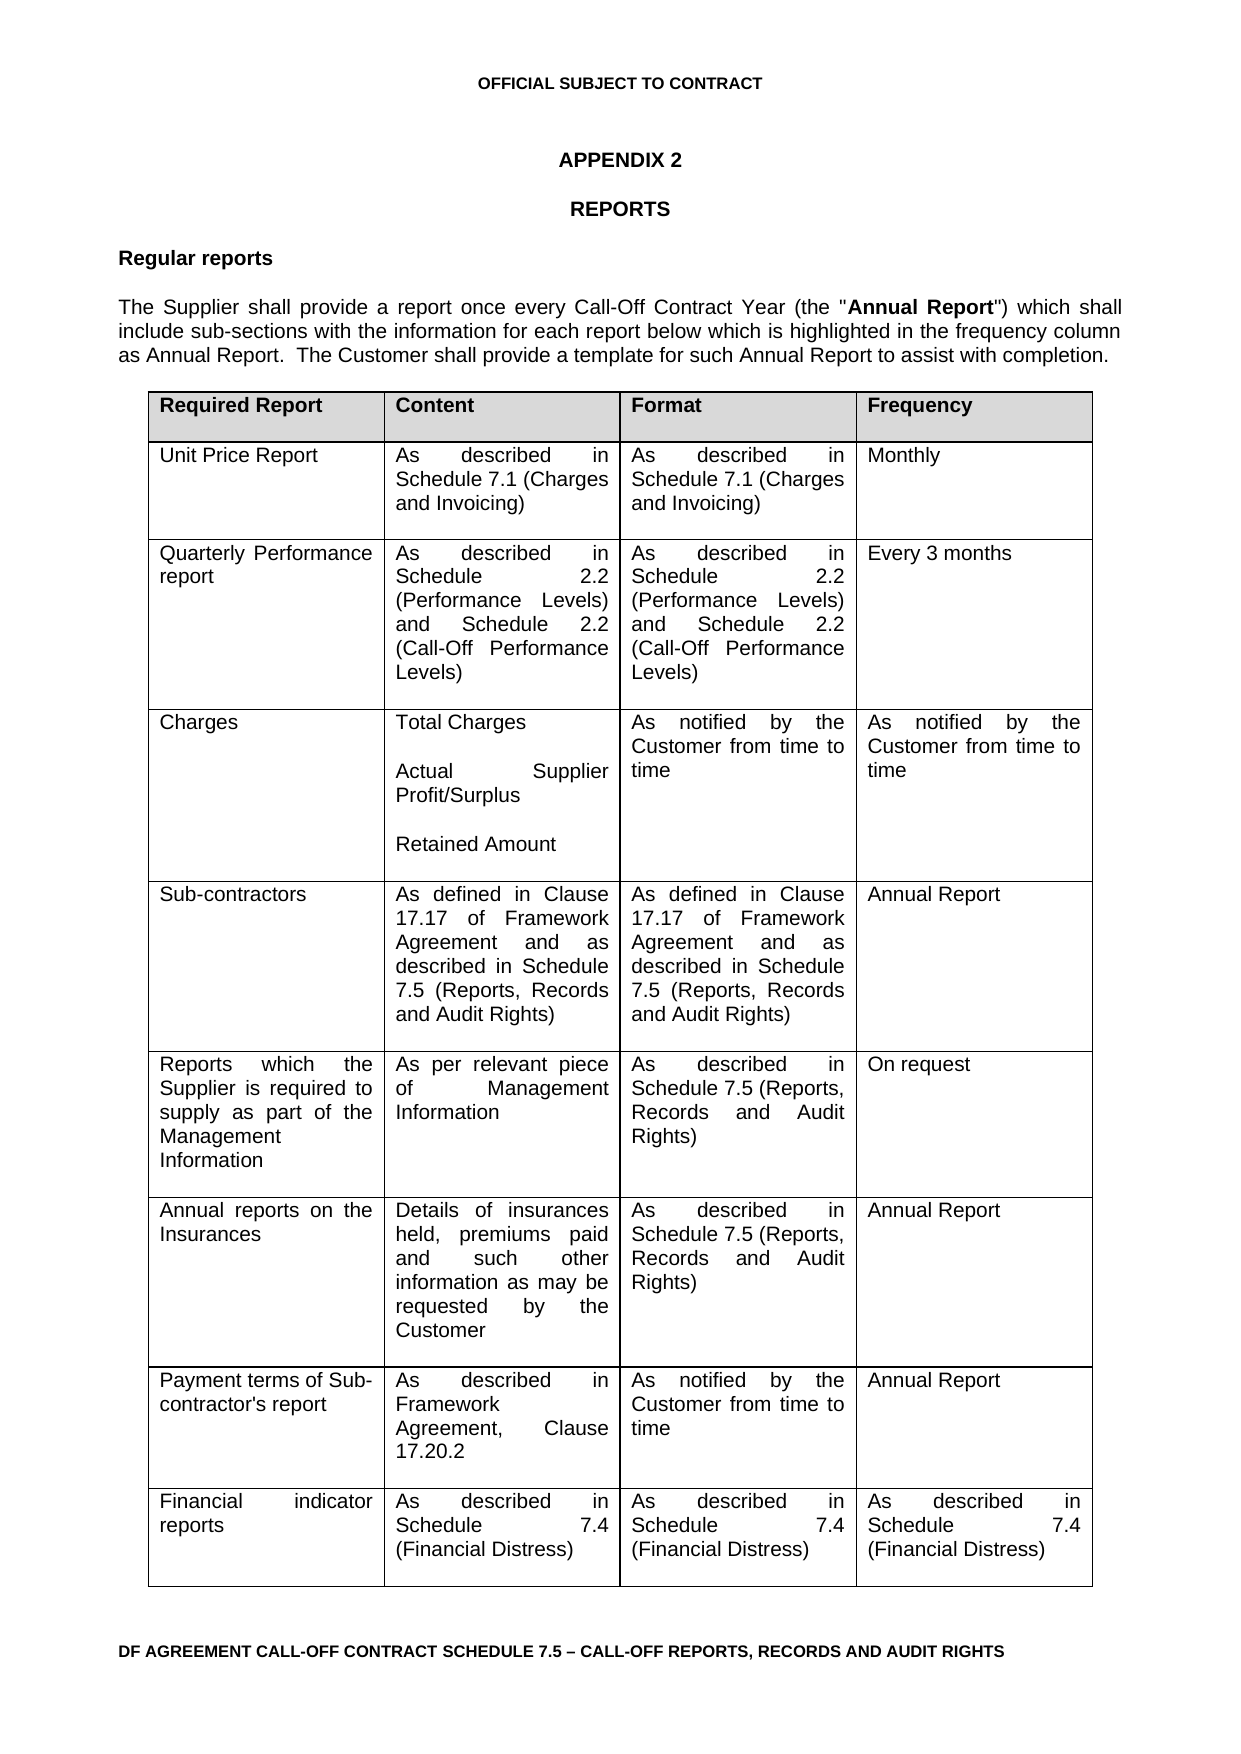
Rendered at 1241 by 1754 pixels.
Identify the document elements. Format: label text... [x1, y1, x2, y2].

table_header Required Report [149, 393, 384, 441]
list APPENDIX 2 [118, 148, 1122, 172]
table_cell As defined in Clause 17.17 of Framework Agreement and as described in Schedule 7.5 (Reports, Records and Audit Rights) [621, 882, 856, 1051]
table_cell As described in Schedule 7.5 (Reports, Records and Audit Rights) [621, 1052, 856, 1197]
table_cell Quarterly Performance report [149, 540, 384, 709]
table_cell Sub-contractors [149, 882, 384, 1051]
table_cell Details of insurances held, premiums paid and such other information as may be requested by the Customer [385, 1198, 619, 1366]
table_cell As described in Schedule 2.2 (Performance Levels) and Schedule 2.2 (Call-Off Performance Levels) [385, 540, 619, 709]
table_cell As defined in Clause 17.17 of Framework Agreement and as described in Schedule 7.5 (Reports, Records and Audit Rights) [385, 882, 619, 1051]
table_cell Total Charges Actual Supplier Profit/Surplus Retained Amount [385, 710, 619, 881]
table_cell Annual Report [857, 1368, 1092, 1488]
table_cell Reports which the Supplier is required to supply as part of the Management Information [149, 1052, 384, 1197]
table_cell Charges [149, 710, 384, 881]
table_cell Annual Report [857, 1198, 1092, 1366]
table_cell Monthly [857, 443, 1092, 539]
table_cell As notified by the Customer from time to time [857, 710, 1092, 881]
table_cell On request [857, 1052, 1092, 1197]
table_cell As notified by the Customer from time to time [621, 1368, 856, 1488]
table_cell As described in Schedule 7.1 (Charges and Invoicing) [385, 443, 619, 539]
list Regular reports [118, 246, 1122, 269]
table_cell As per relevant piece of Management Information [385, 1052, 619, 1197]
table_header Format [621, 393, 856, 441]
table_cell As described in Schedule 7.5 (Reports, Records and Audit Rights) [621, 1198, 856, 1366]
table_cell Annual reports on the Insurances [149, 1198, 384, 1366]
table_cell As described in Schedule 7.4 (Financial Distress) [621, 1489, 856, 1586]
table_cell Annual Report [857, 882, 1092, 1051]
table_header Frequency [857, 393, 1092, 441]
list The Supplier shall provide a report once every Call-Off Contract Year (the "Annual Report") which shall include sub-sections with the information for each report below which is highlighted in the frequency column as Annual Report. The Customer shall provide a template for such Annual Report to assist with completion. [118, 294, 1122, 366]
table_header Content [385, 393, 619, 441]
list REPORTS [118, 197, 1122, 221]
table_cell As described in Framework Agreement, Clause 17.20.2 [385, 1368, 619, 1488]
table_cell As notified by the Customer from time to time [621, 710, 856, 881]
table_cell Financial indicator reports [149, 1489, 384, 1586]
table_cell As described in Schedule 7.1 (Charges and Invoicing) [621, 443, 856, 539]
table_cell Every 3 months [857, 540, 1092, 709]
table_cell As described in Schedule 7.4 (Financial Distress) [857, 1489, 1092, 1586]
table_cell Payment terms of Sub-contractor's report [149, 1368, 384, 1488]
table_cell As described in Schedule 2.2 (Performance Levels) and Schedule 2.2 (Call-Off Performance Levels) [621, 540, 856, 709]
table_cell Unit Price Report [149, 443, 384, 539]
table_cell As described in Schedule 7.4 (Financial Distress) [385, 1489, 619, 1586]
